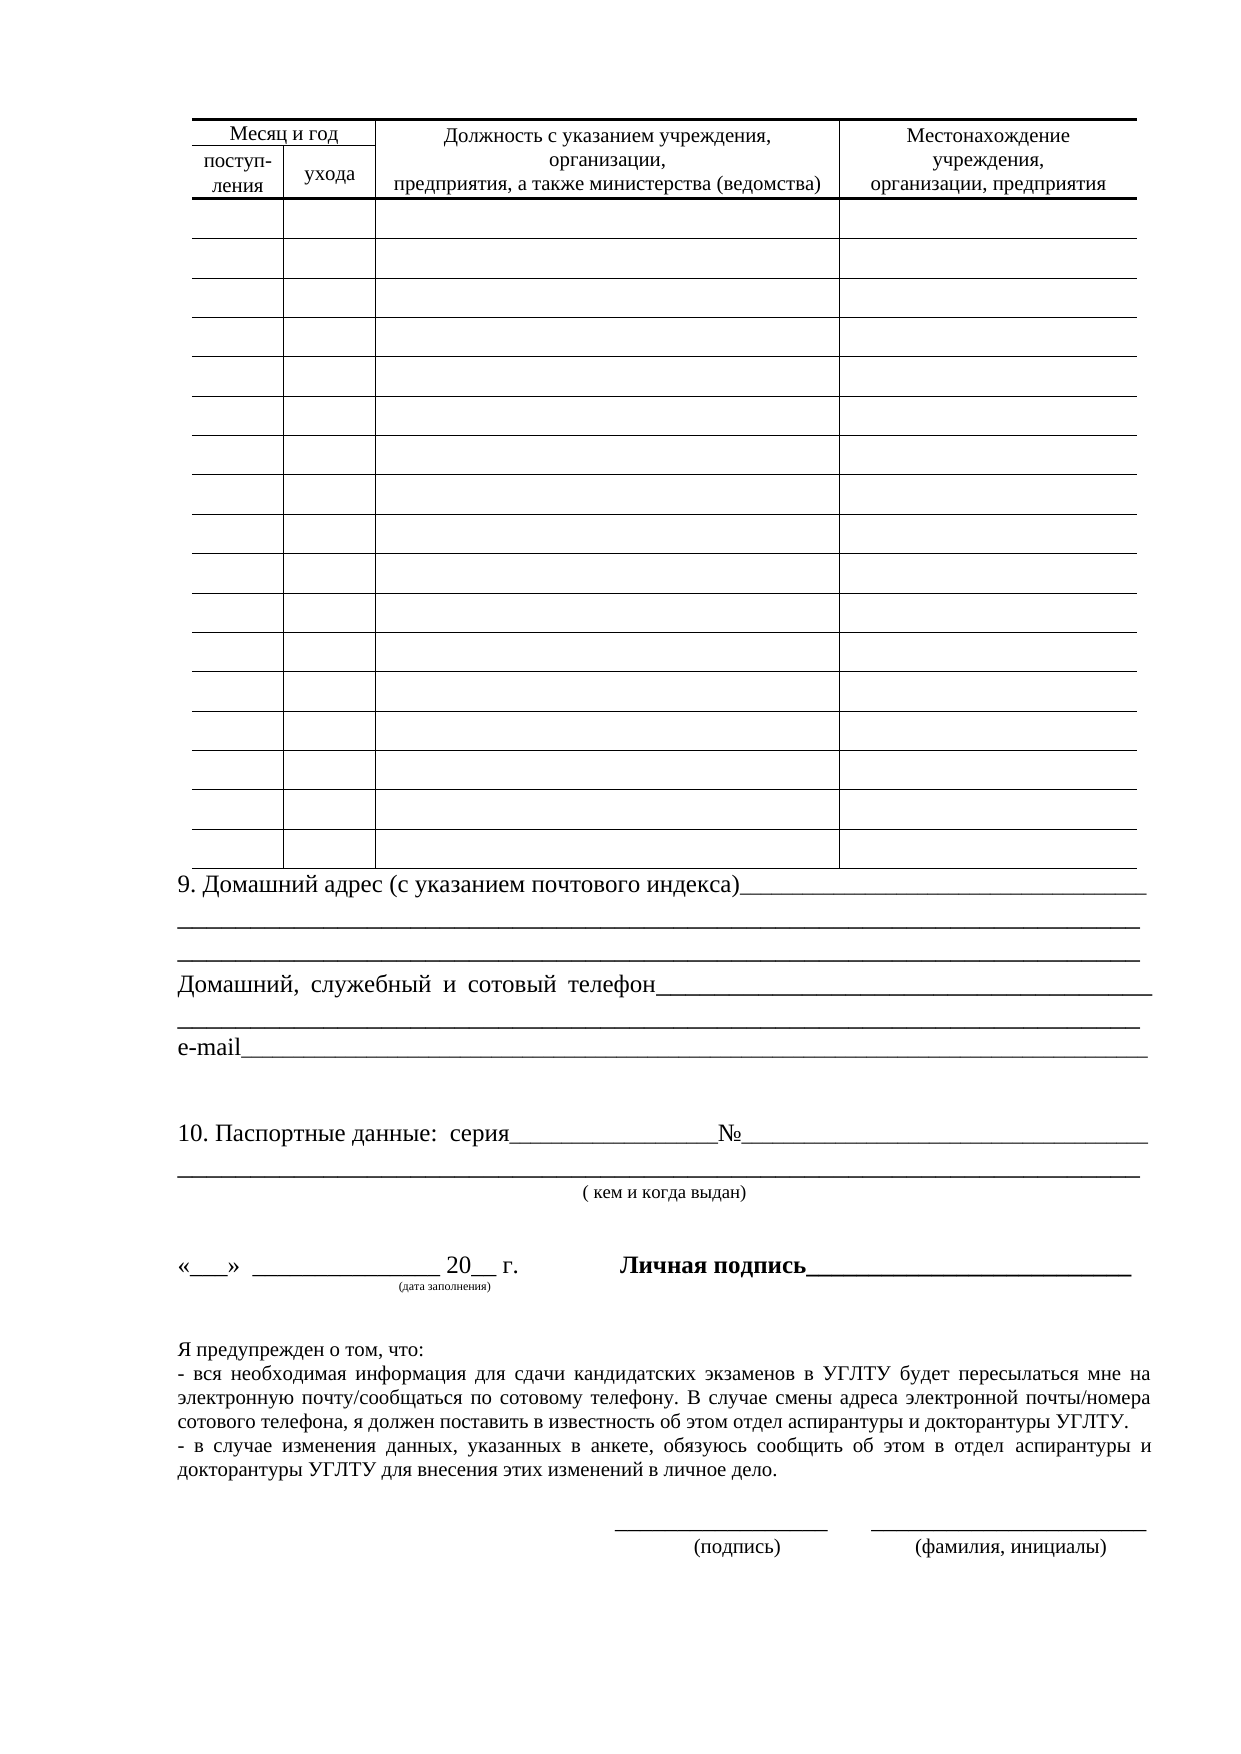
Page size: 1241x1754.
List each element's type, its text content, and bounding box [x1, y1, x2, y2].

text - в случае изменения данных, указанных в анкете, обязуюсь сообщить об этом в отдел аспирантуры и докторантуры УГЛТУ для внесения этих изменений в личное дело. [177, 1433, 1152, 1481]
table_cell [284, 436, 375, 474]
table_cell [840, 397, 1137, 435]
table_cell [376, 830, 839, 868]
text __________________________________________________________________ [177, 1147, 1152, 1181]
table_cell [284, 554, 375, 592]
table_cell [376, 436, 839, 474]
table_cell [192, 357, 283, 396]
text (дата заполнения) [177, 1279, 1152, 1303]
table_cell [376, 712, 839, 750]
table_cell [192, 397, 283, 435]
table_cell [192, 672, 283, 711]
table_cell [192, 239, 283, 277]
table_cell поступ- ления [192, 146, 283, 197]
table_cell [284, 751, 375, 789]
table_cell [284, 712, 375, 750]
table_cell ухода [284, 146, 375, 197]
table_cell [284, 318, 375, 356]
table_cell [840, 357, 1137, 396]
table_cell [284, 672, 375, 711]
table_cell [376, 633, 839, 671]
table_cell [840, 475, 1137, 514]
table_cell [192, 279, 283, 317]
text 10. Паспортные данные: серия____________________№_______________________________________ [177, 1118, 1152, 1147]
table_cell [192, 200, 283, 238]
table_cell [284, 790, 375, 829]
table_cell [284, 475, 375, 514]
table_cell [376, 239, 839, 277]
table_cell [376, 751, 839, 789]
text «___» _______________ 20__ г. Личная подпись__________________________ [177, 1250, 1152, 1279]
table_cell [192, 436, 283, 474]
table_cell [840, 318, 1137, 356]
text Я предупрежден о том, что: [177, 1337, 1152, 1361]
table_cell [376, 200, 839, 238]
table_cell [284, 633, 375, 671]
table_cell [192, 554, 283, 592]
table_cell [840, 790, 1137, 829]
table_header Месяц и год [192, 121, 375, 145]
table_cell [284, 594, 375, 632]
table_cell [376, 318, 839, 356]
table_cell [840, 830, 1137, 868]
table_cell [284, 239, 375, 277]
table_cell [376, 397, 839, 435]
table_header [376, 121, 839, 197]
table_cell [840, 200, 1137, 238]
table_cell [284, 279, 375, 317]
table_cell [840, 239, 1137, 277]
table_cell [376, 554, 839, 592]
table_cell [376, 672, 839, 711]
text _________________ ______________________ [177, 1505, 1152, 1534]
text Домашний, служебный и сотовый телефон__________________________________ __________________________________________________________________ [177, 965, 1152, 1032]
table_cell [284, 397, 375, 435]
text ( кем и когда выдан) [177, 1181, 1152, 1202]
table_cell [840, 515, 1137, 553]
table_cell [192, 830, 283, 868]
table_cell [840, 633, 1137, 671]
table_cell [376, 357, 839, 396]
table_cell [840, 594, 1137, 632]
table_cell [376, 594, 839, 632]
table_cell [376, 279, 839, 317]
text (подпись) (фамилия, инициалы) [177, 1534, 1152, 1558]
table_cell [376, 790, 839, 829]
table_cell [192, 515, 283, 553]
table_cell [192, 712, 283, 750]
table_cell [192, 751, 283, 789]
table_cell [284, 830, 375, 868]
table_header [840, 121, 1137, 197]
text __________________________________________________________________ [177, 898, 1152, 931]
text __________________________________________________________________ [177, 931, 1152, 965]
table_cell [376, 475, 839, 514]
table_cell [192, 633, 283, 671]
table_cell [840, 554, 1137, 592]
table_cell [284, 515, 375, 553]
table_cell [192, 318, 283, 356]
table_cell [192, 790, 283, 829]
table_cell [840, 712, 1137, 750]
table_cell [840, 279, 1137, 317]
table_cell [840, 751, 1137, 789]
table_cell [840, 672, 1137, 711]
table_cell [284, 357, 375, 396]
table_cell [192, 475, 283, 514]
table_cell [284, 200, 375, 238]
text e-mail_______________________________________________________________________________________ [177, 1032, 1152, 1061]
table_cell [376, 515, 839, 553]
text - вся необходимая информация для сдачи кандидатских экзаменов в УГЛТУ будет пересылаться мне на электронную почту/сообщаться по сотовому телефону. В случае смены адреса электронной почты/номера сотового телефона, я должен поставить в известность об этом отдел аспирантуры и докторантуры УГЛТУ. [177, 1361, 1152, 1433]
text 9. Домашний адрес (с указанием почтового индекса)_______________________________________ [177, 869, 1152, 898]
table_cell [840, 436, 1137, 474]
table_cell [192, 594, 283, 632]
